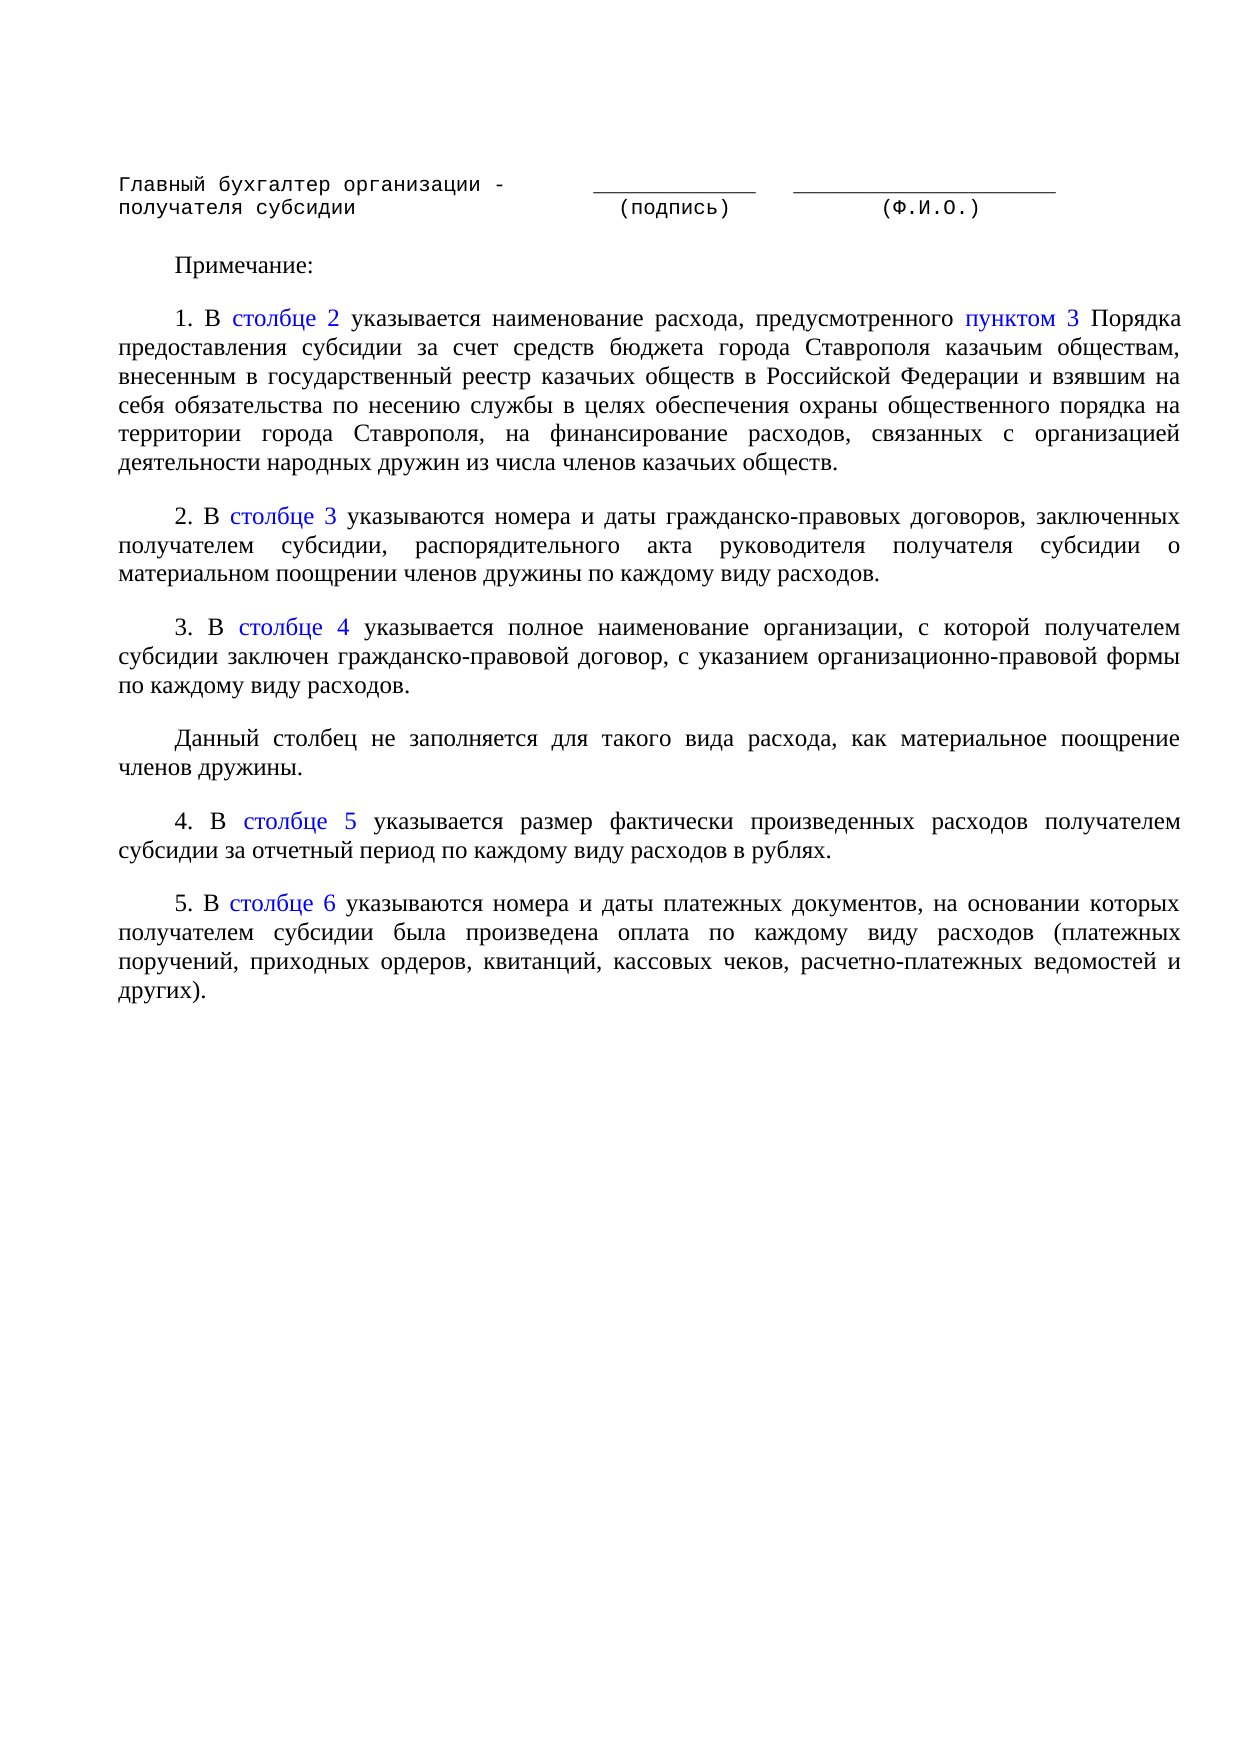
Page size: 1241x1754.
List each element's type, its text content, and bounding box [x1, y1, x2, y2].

text Примечание: [118, 250, 1181, 278]
text 3. В столбце 4 указывается полное наименование организации, с которой получателем субсидии заключен гражданско-правовой договор, с указанием организационно-правовой формы по каждому виду расходов. [118, 612, 1181, 698]
text Главный бухгалтер организации - _____________ _____________________ [118, 174, 1181, 197]
text 1. В столбце 2 указывается наименование расхода, предусмотренного пунктом 3 Порядка предоставления субсидии за счет средств бюджета города Ставрополя казачьим обществам, внесенным в государственный реестр казачьих обществ в Российской Федерации и взявшим на себя обязательства по несению службы в целях обеспечения охраны общественного порядка на территории города Ставрополя, на финансирование расходов, связанных с организацией деятельности народных дружин из числа членов казачьих обществ. [118, 303, 1181, 476]
text 4. В столбце 5 указывается размер фактически произведенных расходов получателем субсидии за отчетный период по каждому виду расходов в рублях. [118, 806, 1181, 863]
text 2. В столбце 3 указываются номера и даты гражданско-правовых договоров, заключенных получателем субсидии, распорядительного акта руководителя получателя субсидии о материальном поощрении членов дружины по каждому виду расходов. [118, 501, 1181, 587]
text получателя субсидии (подпись) (Ф.И.О.) [118, 197, 1181, 221]
text 5. В столбце 6 указываются номера и даты платежных документов, на основании которых получателем субсидии была произведена оплата по каждому виду расходов (платежных поручений, приходных ордеров, квитанций, кассовых чеков, расчетно-платежных ведомостей и других). [118, 888, 1181, 1003]
text Данный столбец не заполняется для такого вида расхода, как материальное поощрение членов дружины. [118, 723, 1181, 781]
